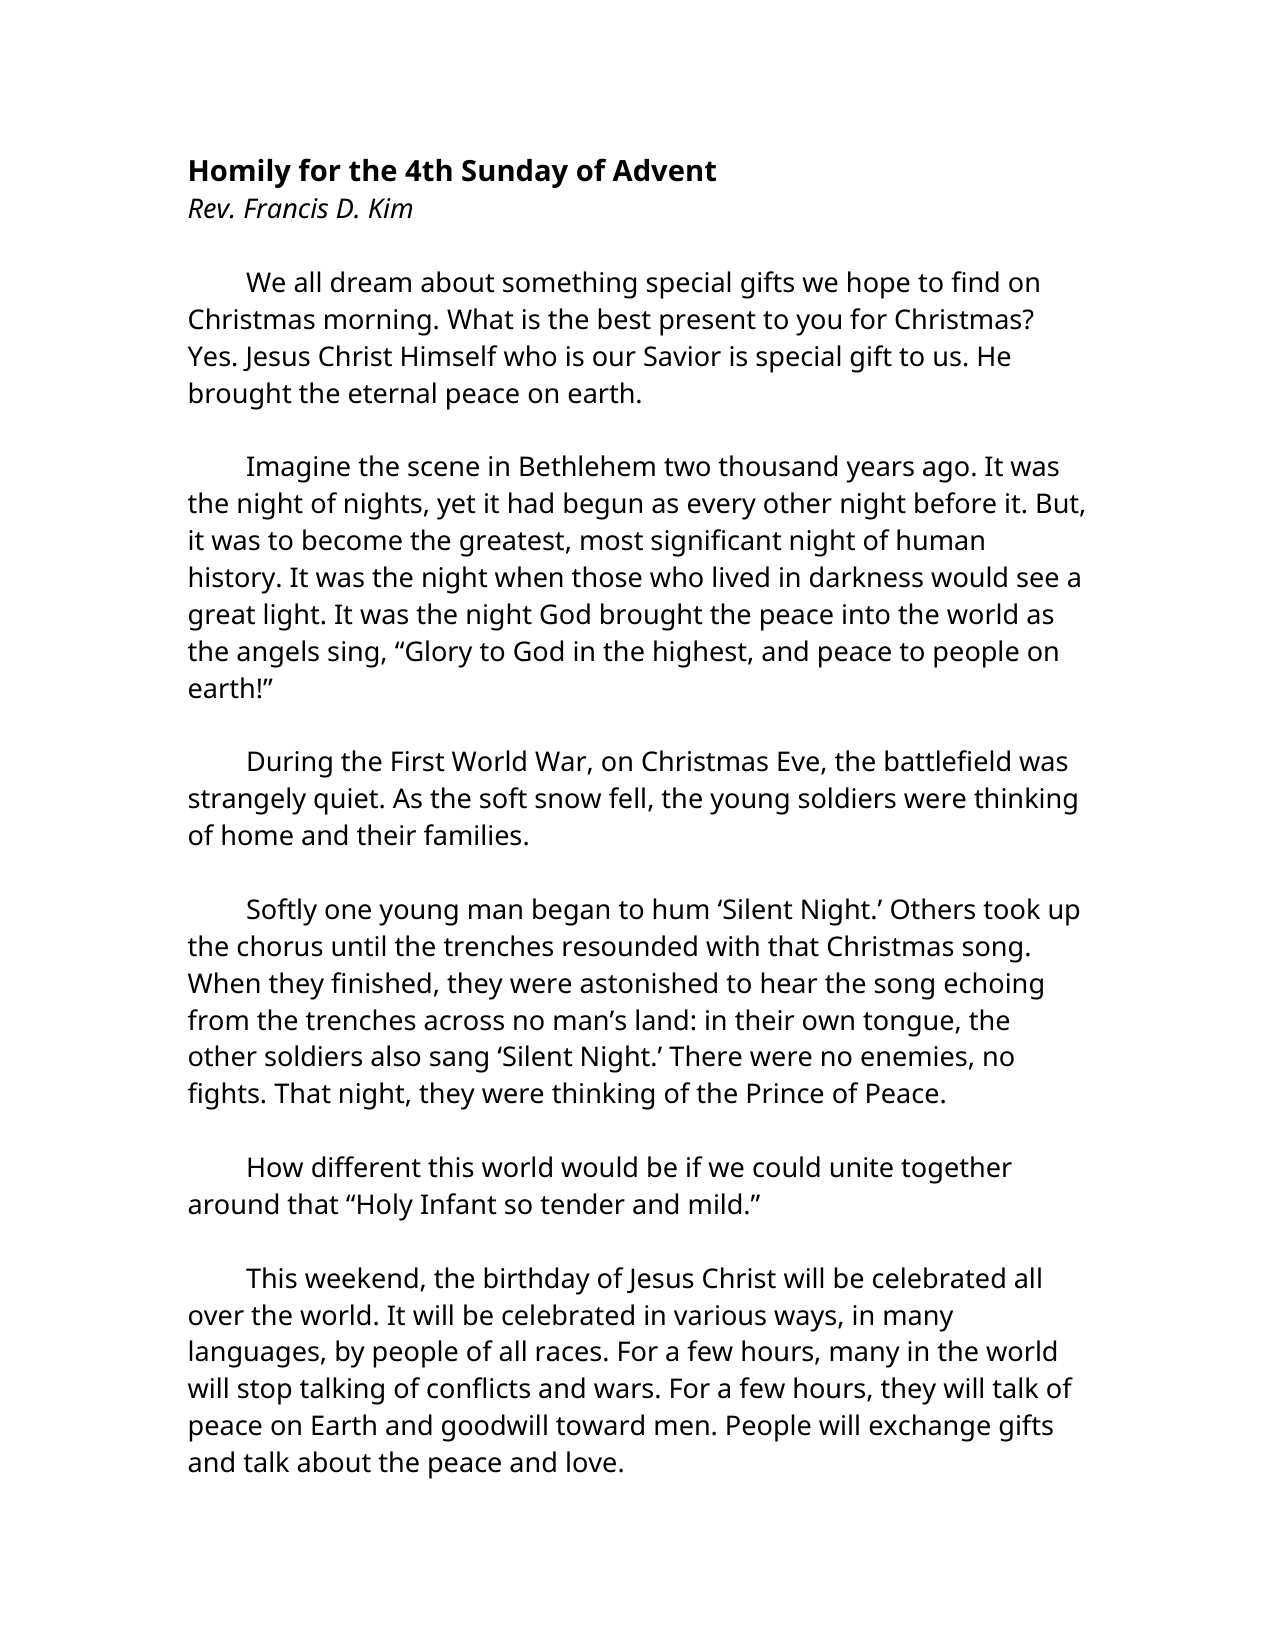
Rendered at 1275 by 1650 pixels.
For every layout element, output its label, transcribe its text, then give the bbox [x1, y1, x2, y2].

text This weekend, the birthday of Jesus Christ will be celebrated all over the world. It will be celebrated in various ways, in many languages, by people of all races. For a few hours, many in the world will stop talking of conflicts and wars. For a few hours, they will talk of peace on Earth and goodwill toward men. People will exchange gifts and talk about the peace and love. [187, 1259, 1087, 1480]
text Softly one young man began to hum ‘Silent Night.’ Others took up the chorus until the trenches resounded with that Christmas song. When they finished, they were astonished to hear the song echoing from the trenches across no man’s land: in their own tongue, the other soldiers also sang ‘Silent Night.’ There were no enemies, no fights. That night, they were thinking of the Prince of Peace. [187, 890, 1087, 1112]
text We all dream about something special gifts we hope to find on Christmas morning. What is the best present to you for Christmas? Yes. Jesus Christ Himself who is our Savior is special gift to us. He brought the eternal peace on earth. [187, 263, 1087, 411]
text How different this world would be if we could unite together around that “Holy Infant so tender and mild.” [187, 1148, 1087, 1222]
text Imagine the scene in Bethlehem two thousand years ago. It was the night of nights, yet it had begun as every other night before it. But, it was to become the greatest, most significant night of human history. It was the night when those who lived in darkness would see a great light. It was the night God brought the peace into the world as the angels sing, “Glory to God in the highest, and peace to people on earth!” [187, 448, 1087, 706]
text During the First World War, on Christmas Eve, the battlefield was strangely quiet. As the soft snow fell, the young soldiers were thinking of home and their families. [187, 743, 1087, 853]
text Homily for the 4th Sunday of Advent Rev. Francis D. Kim [187, 150, 1087, 227]
